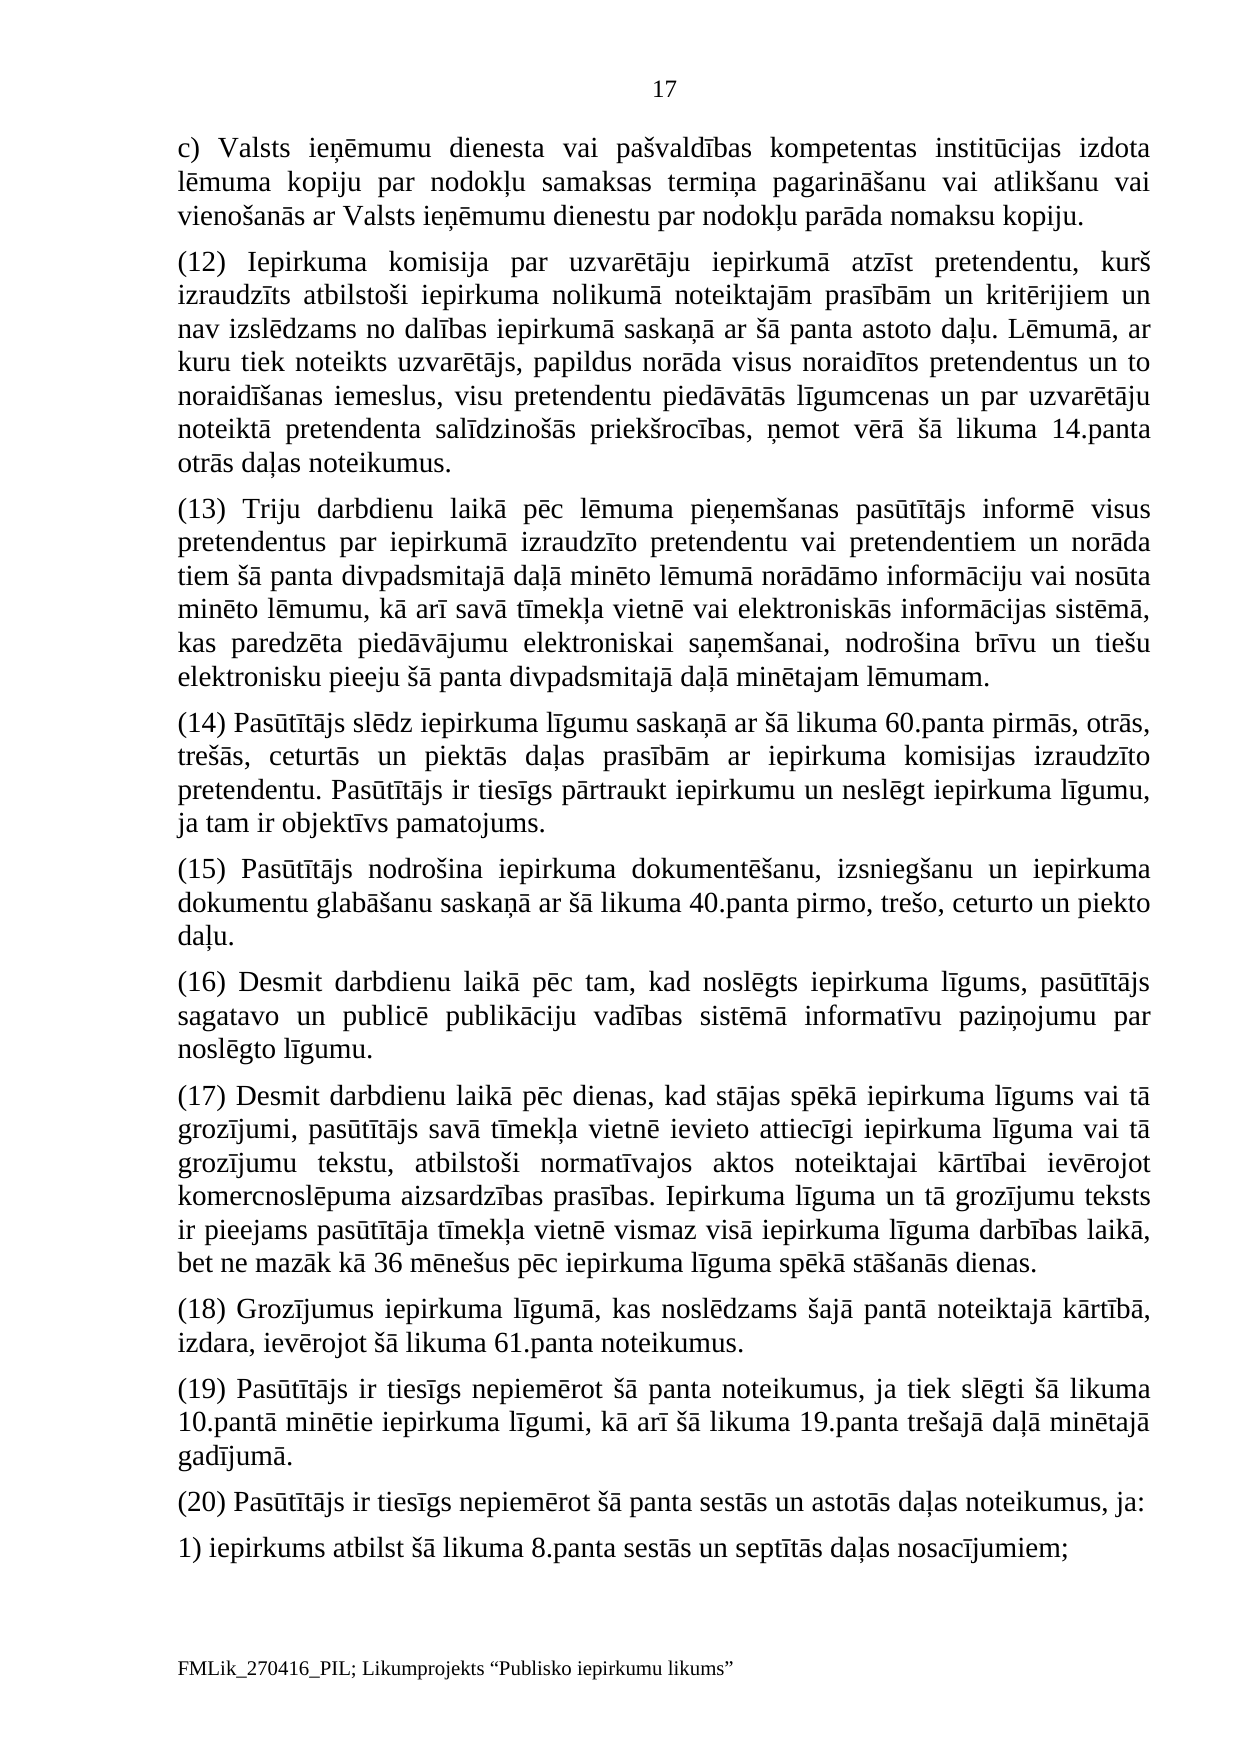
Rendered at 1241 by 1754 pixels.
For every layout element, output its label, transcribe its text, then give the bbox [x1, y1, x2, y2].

text (20) Pasūtītājs ir tiesīgs nepiemērot šā panta sestās un astotās daļas noteikumus, ja: [177, 1484, 1152, 1518]
text (18) Grozījumus iepirkuma līgumā, kas noslēdzams šajā pantā noteiktajā kārtībā, izdara, ievērojot šā likuma 61.panta noteikumus. [177, 1291, 1152, 1358]
text (14) Pasūtītājs slēdz iepirkuma līgumu saskaņā ar šā likuma 60.panta pirmās, otrās, trešās, ceturtās un piektās daļas prasībām ar iepirkuma komisijas izraudzīto pretendentu. Pasūtītājs ir tiesīgs pārtraukt iepirkumu un neslēgt iepirkuma līgumu, ja tam ir objektīvs pamatojums. [177, 705, 1152, 839]
text (16) Desmit darbdienu laikā pēc tam, kad noslēgts iepirkuma līgums, pasūtītājs sagatavo un publicē publikāciju vadības sistēmā informatīvu paziņojumu par noslēgto līgumu. [177, 964, 1152, 1065]
text 1) iepirkums atbilst šā likuma 8.panta sestās un septītās daļas nosacījumiem; [177, 1530, 1152, 1564]
text (12) Iepirkuma komisija par uzvarētāju iepirkumā atzīst pretendentu, kurš izraudzīts atbilstoši iepirkuma nolikumā noteiktajām prasībām un kritērijiem un nav izslēdzams no dalības iepirkumā saskaņā ar šā panta astoto daļu. Lēmumā, ar kuru tiek noteikts uzvarētājs, papildus norāda visus noraidītos pretendentus un to noraidīšanas iemeslus, visu pretendentu piedāvātās līgumcenas un par uzvarētāju noteiktā pretendenta salīdzinošās priekšrocības, ņemot vērā šā likuma 14.panta otrās daļas noteikumus. [177, 244, 1152, 478]
text (19) Pasūtītājs ir tiesīgs nepiemērot šā panta noteikumus, ja tiek slēgti šā likuma 10.pantā minētie iepirkuma līgumi, kā arī šā likuma 19.panta trešajā daļā minētajā gadījumā. [177, 1371, 1152, 1472]
text (13) Triju darbdienu laikā pēc lēmuma pieņemšanas pasūtītājs informē visus pretendentus par iepirkumā izraudzīto pretendentu vai pretendentiem un norāda tiem šā panta divpadsmitajā daļā minēto lēmumā norādāmo informāciju vai nosūta minēto lēmumu, kā arī savā tīmekļa vietnē vai elektroniskās informācijas sistēmā, kas paredzēta piedāvājumu elektroniskai saņemšanai, nodrošina brīvu un tiešu elektronisku pieeju šā panta divpadsmitajā daļā minētajam lēmumam. [177, 491, 1152, 692]
text (15) Pasūtītājs nodrošina iepirkuma dokumentēšanu, izsniegšanu un iepirkuma dokumentu glabāšanu saskaņā ar šā likuma 40.panta pirmo, trešo, ceturto un piekto daļu. [177, 851, 1152, 952]
text (17) Desmit darbdienu laikā pēc dienas, kad stājas spēkā iepirkuma līgums vai tā grozījumi, pasūtītājs savā tīmekļa vietnē ievieto attiecīgi iepirkuma līguma vai tā grozījumu tekstu, atbilstoši normatīvajos aktos noteiktajai kārtībai ievērojot komercnoslēpuma aizsardzības prasības. Iepirkuma līguma un tā grozījumu teksts ir pieejams pasūtītāja tīmekļa vietnē vismaz visā iepirkuma līguma darbības laikā, bet ne mazāk kā 36 mēnešus pēc iepirkuma līguma spēkā stāšanās dienas. [177, 1078, 1152, 1279]
text c) Valsts ieņēmumu dienesta vai pašvaldības kompetentas institūcijas izdota lēmuma kopiju par nodokļu samaksas termiņa pagarināšanu vai atlikšanu vai vienošanās ar Valsts ieņēmumu dienestu par nodokļu parāda nomaksu kopiju. [177, 131, 1152, 231]
